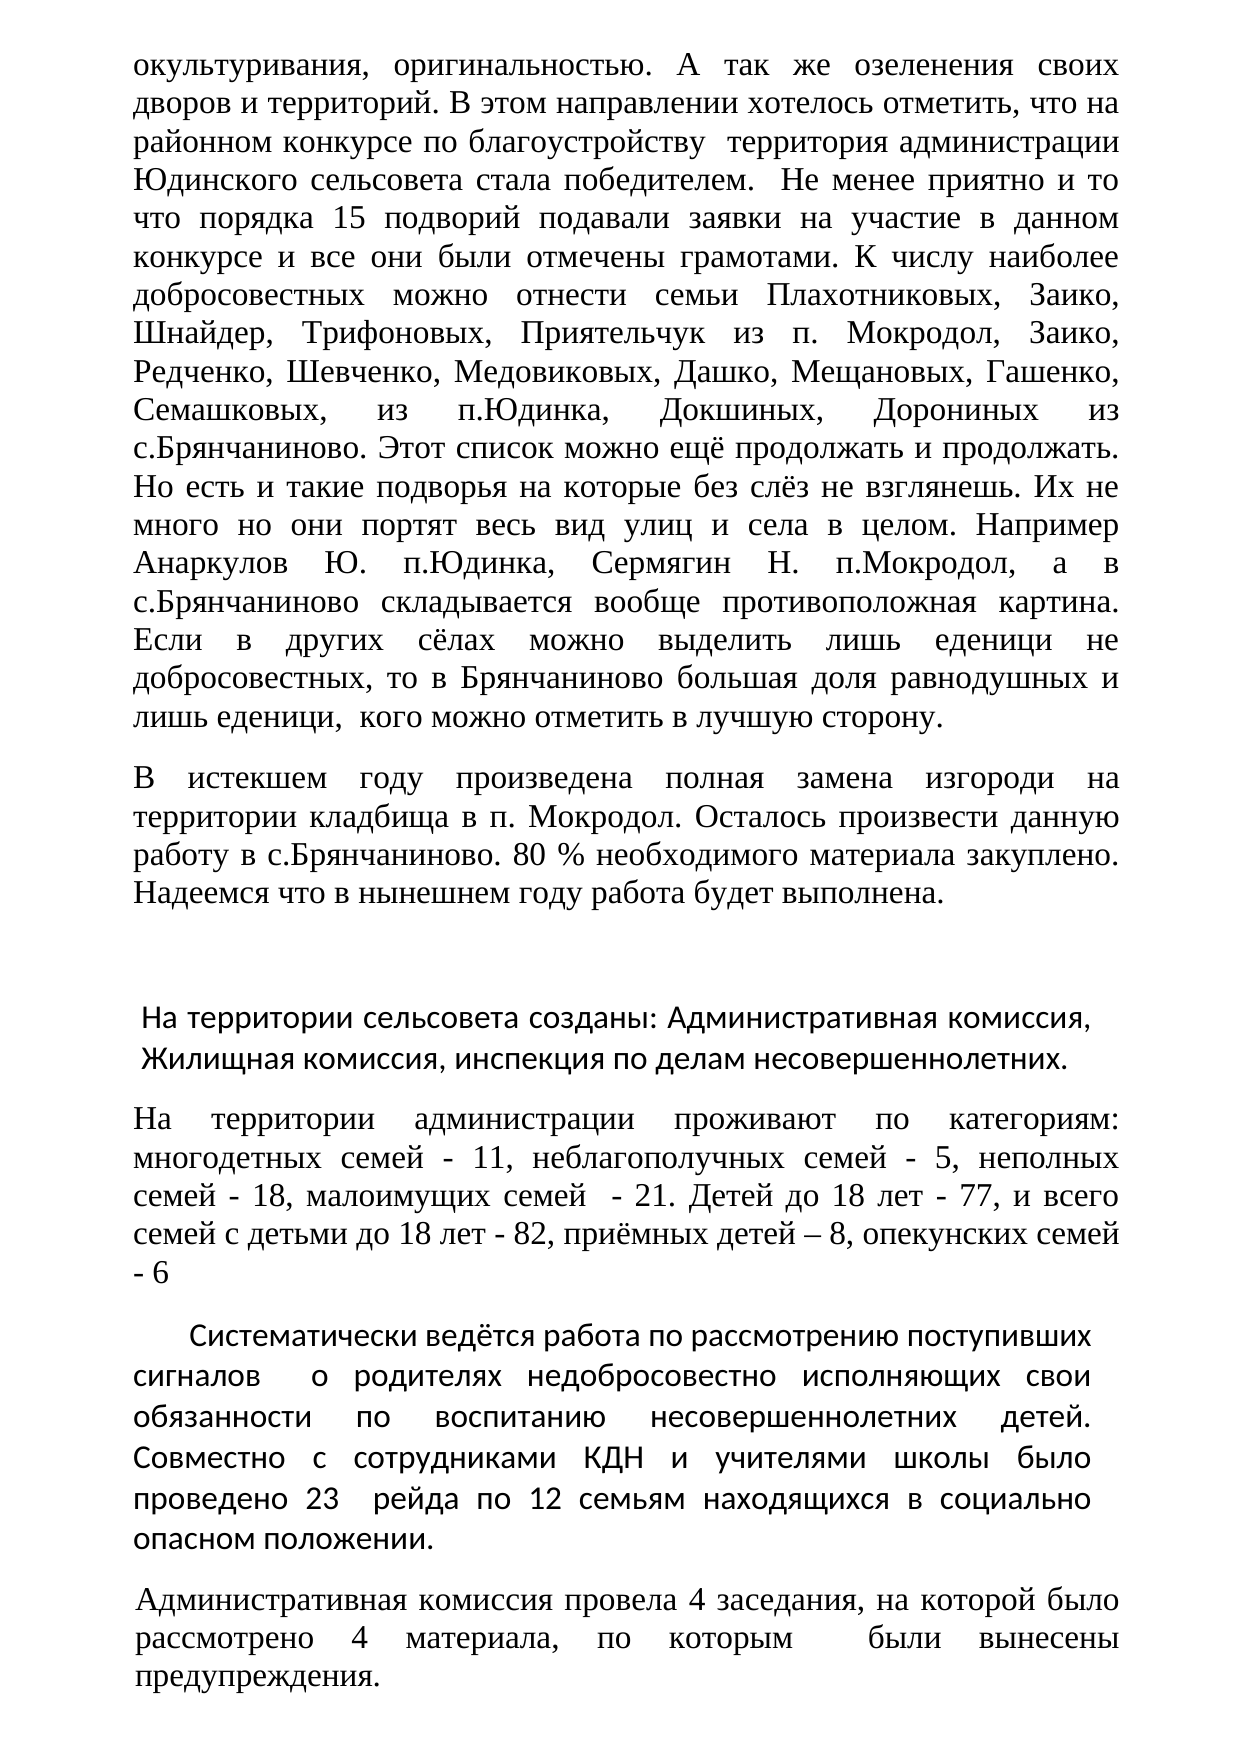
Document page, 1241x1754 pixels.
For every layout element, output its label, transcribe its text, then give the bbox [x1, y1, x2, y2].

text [133, 44, 1120, 734]
text Административная комиссия провела 4 заседания, на которой было рассмотрено 4 материала, по которым были вынесены предупреждения. [135, 1579, 1120, 1694]
text Систематически ведётся работа по рассмотрению поступивших сигналов о родителях недобросовестно исполняющих свои обязанности по воспитанию несовершеннолетних детей. Совместно с сотрудниками КДН и учителями школы было проведено 23 рейда по 12 семьям находящихся в социально опасном положении. [133, 1314, 1093, 1558]
text На территории сельсовета созданы: Административная комиссия, Жилищная комиссия, инспекция по делам несовершеннолетних. [141, 996, 1093, 1078]
text На территории администрации проживают по категориям: многодетных семей - 11, неблагополучных семей - 5, неполных семей - 18, малоимущих семей - 21. Детей до 18 лет - 77, и всего семей с детьми до 18 лет - 82, приёмных детей – 8, опекунских семей - 6 [133, 1099, 1120, 1290]
text В истекшем году произведена полная замена изгороди на территории кладбища в п. Мокродол. Осталось произвести данную работу в с.Брянчаниново. 80 % необходимого материала закуплено. Надеемся что в нынешнем году работа будет выполнена. [133, 758, 1120, 911]
